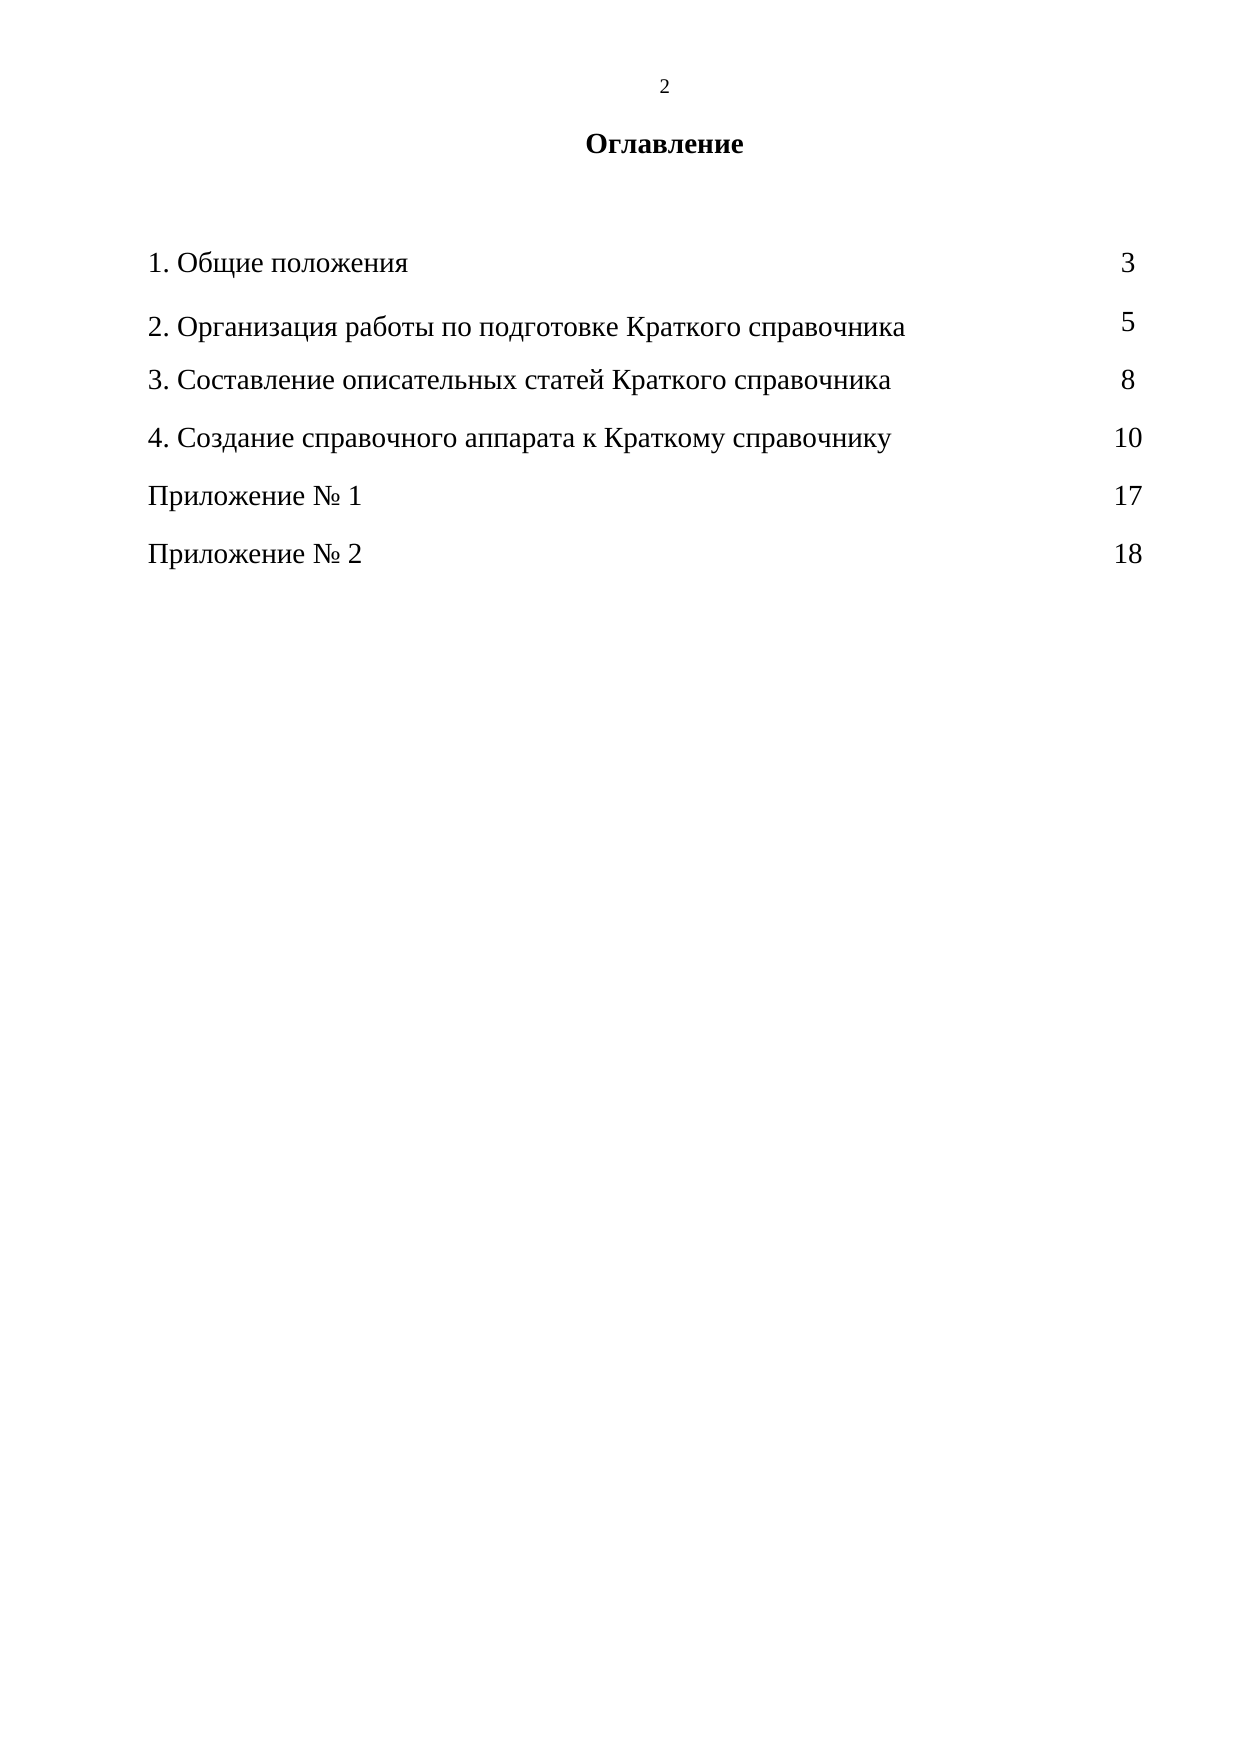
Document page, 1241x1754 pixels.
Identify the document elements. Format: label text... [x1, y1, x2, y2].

table_header 3 [1063, 245, 1192, 304]
table_cell 2. Организация работы по подготовке Краткого справочника [136, 304, 1063, 362]
table_cell 8 [1063, 362, 1192, 420]
table_cell Приложение № 1 [136, 478, 1063, 537]
table_cell 4. Создание справочного аппарата к Краткому справочнику [136, 420, 1063, 478]
table_cell 18 [1063, 537, 1192, 595]
text Оглавление [148, 127, 1181, 160]
table_cell 17 [1063, 478, 1192, 537]
table_cell Приложение № 2 [136, 537, 1063, 595]
table_cell 3. Составление описательных статей Краткого справочника [136, 362, 1063, 420]
table_header 1. Общие положения [136, 245, 1063, 304]
table_cell 10 [1063, 420, 1192, 478]
table_cell 5 [1063, 304, 1192, 362]
